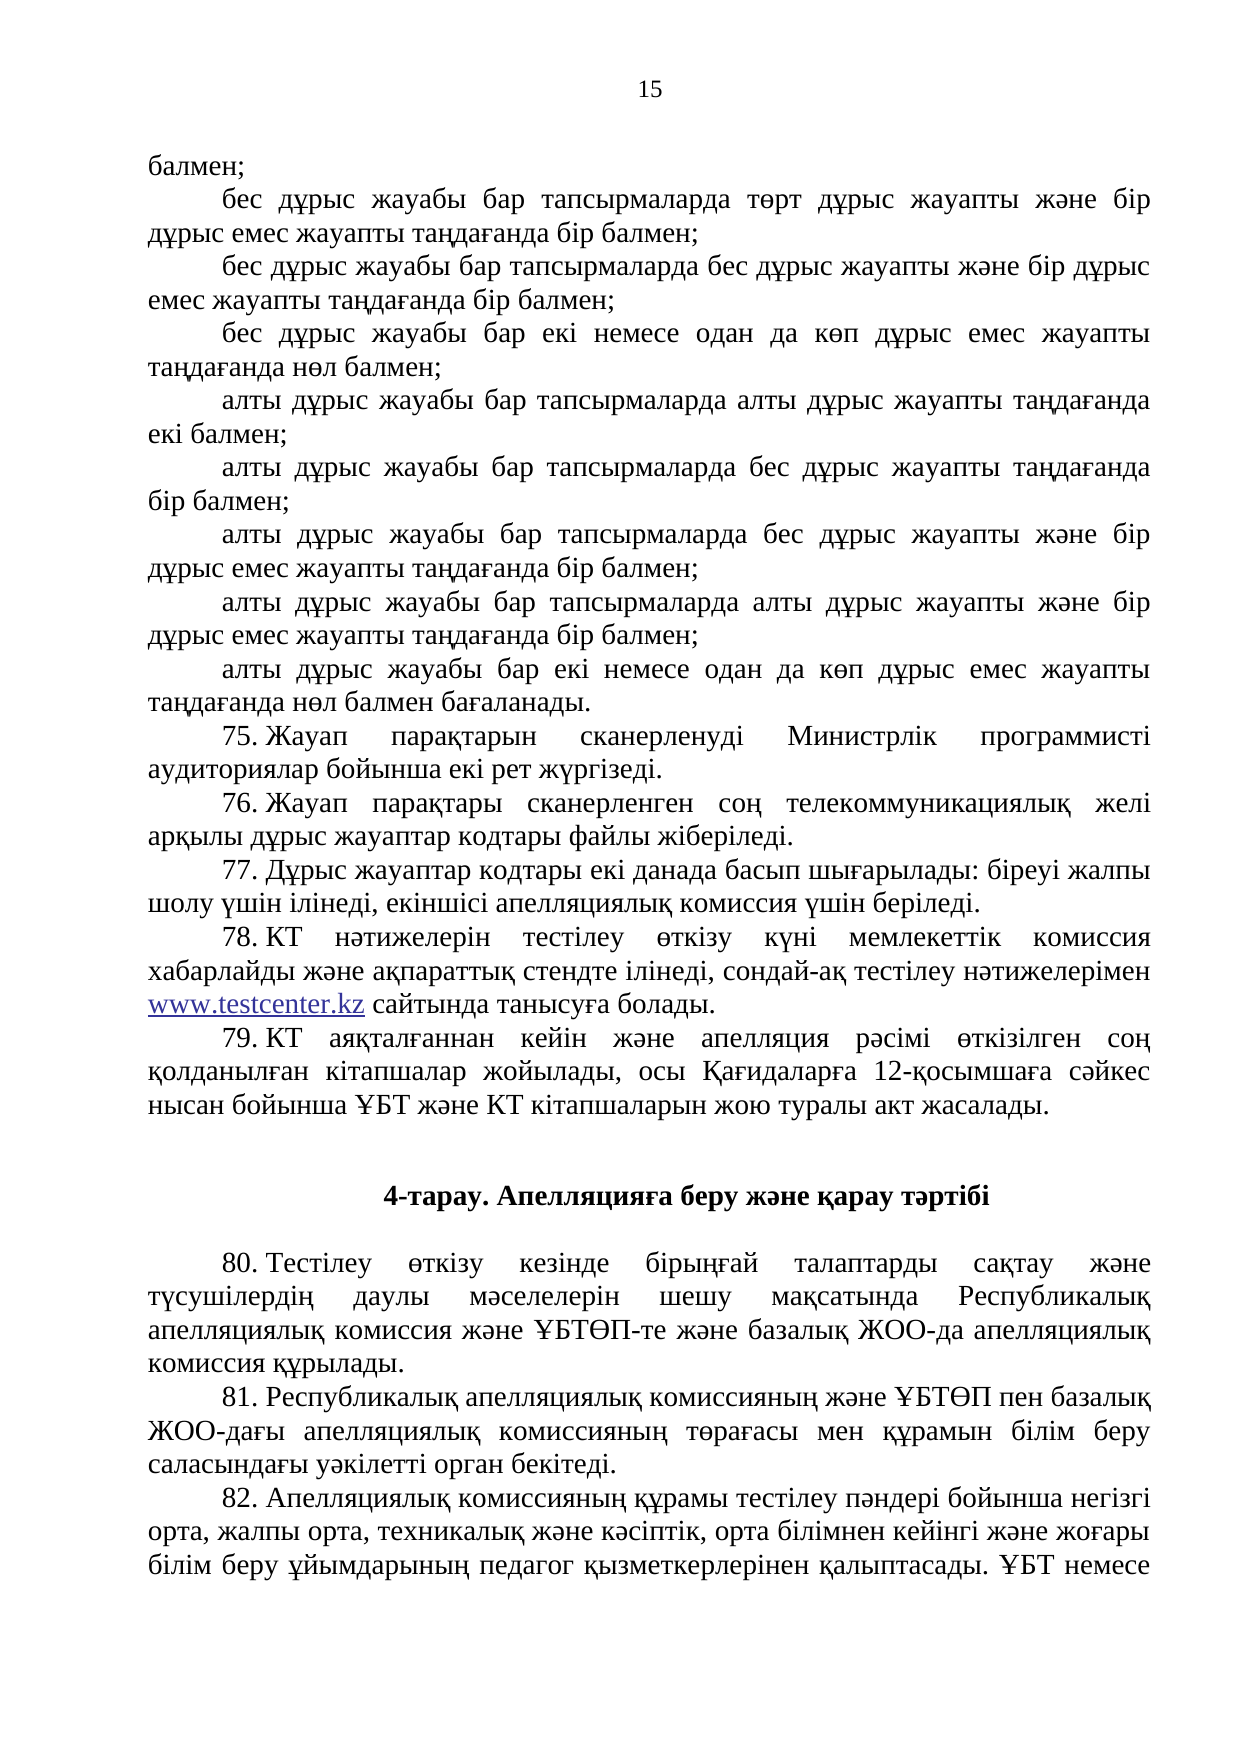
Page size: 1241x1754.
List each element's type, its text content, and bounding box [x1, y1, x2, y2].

text алты дұрыс жауабы бар тапсырмаларда бес дұрыс жауапты және бір дұрыс емес жауапты таңдағанда бір балмен; [148, 517, 1152, 584]
text алты дұрыс жауабы бар тапсырмаларда алты дұрыс жауапты және бір дұрыс емес жауапты таңдағанда бір балмен; [148, 584, 1152, 651]
list бес дұрыс жауабы бар екі немесе одан да көп дұрыс емес жауапты таңдағанда нөл балмен; [148, 315, 1152, 382]
list Дұрыс жауаптар кодтары екі данада басып шығарылады: біреуі жалпы шолу үшін ілінеді, екіншісі апелляциялық комиссия үшін беріледі. [148, 852, 1152, 919]
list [148, 1480, 1152, 1580]
text алты дұрыс жауабы бар тапсырмаларда бес дұрыс жауапты таңдағанда бір балмен; [148, 449, 1152, 517]
list КТ аяқталғаннан кейін және апелляция рәсімі өткізілген соң қолданылған кітапшалар жойылады, осы Қағидаларға 12-қосымшаға сәйкес нысан бойынша ҰБТ және КТ кітапшаларын жою туралы акт жасалады. [148, 1020, 1152, 1120]
list Жауап парақтары сканерленген соң телекоммуникациялық желі арқылы дұрыс жауаптар кодтары файлы жіберіледі. [148, 785, 1152, 852]
text 4-тарау. Апелляцияға беру және қарау тәртібі [148, 1178, 1152, 1211]
text бес дұрыс жауабы бар тапсырмаларда төрт дұрыс жауапты және бір дұрыс емес жауапты таңдағанда бір балмен; [148, 181, 1152, 248]
text бес дұрыс жауабы бар тапсырмаларда бес дұрыс жауапты және бір дұрыс емес жауапты таңдағанда бір балмен; [148, 248, 1152, 315]
list Тестілеу өткізу кезінде бірыңғай талаптарды сақтау және түсушілердің даулы мәселелерін шешу мақсатында Республикалық апелляциялық комиссия және ҰБТӨП-те және базалық ЖОО-да апелляциялық комиссия құрылады. [148, 1245, 1152, 1379]
text алты дұрыс жауабы бар тапсырмаларда алты дұрыс жауапты таңдағанда екі балмен; [148, 382, 1152, 449]
list Жауап парақтарын сканерленуді Министрлік программисті аудиториялар бойынша екі рет жүргізеді. [148, 718, 1152, 785]
list алты дұрыс жауабы бар екі немесе одан да көп дұрыс емес жауапты таңдағанда нөл балмен бағаланады. [148, 651, 1152, 718]
list КТ нәтижелерін тестілеу өткізу күні мемлекеттік комиссия хабарлайды және ақпараттық стендте ілінеді, сондай-ақ тестілеу нәтижелерімен www.testcenter.kz сайтында танысуға болады. [148, 919, 1152, 1020]
list Республикалық апелляциялық комиссияның және ҰБТӨП пен базалық ЖОО-дағы апелляциялық комиссияның төрағасы мен құрамын білім беру саласындағы уәкілетті орган бекітеді. [148, 1379, 1152, 1480]
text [148, 148, 1152, 181]
